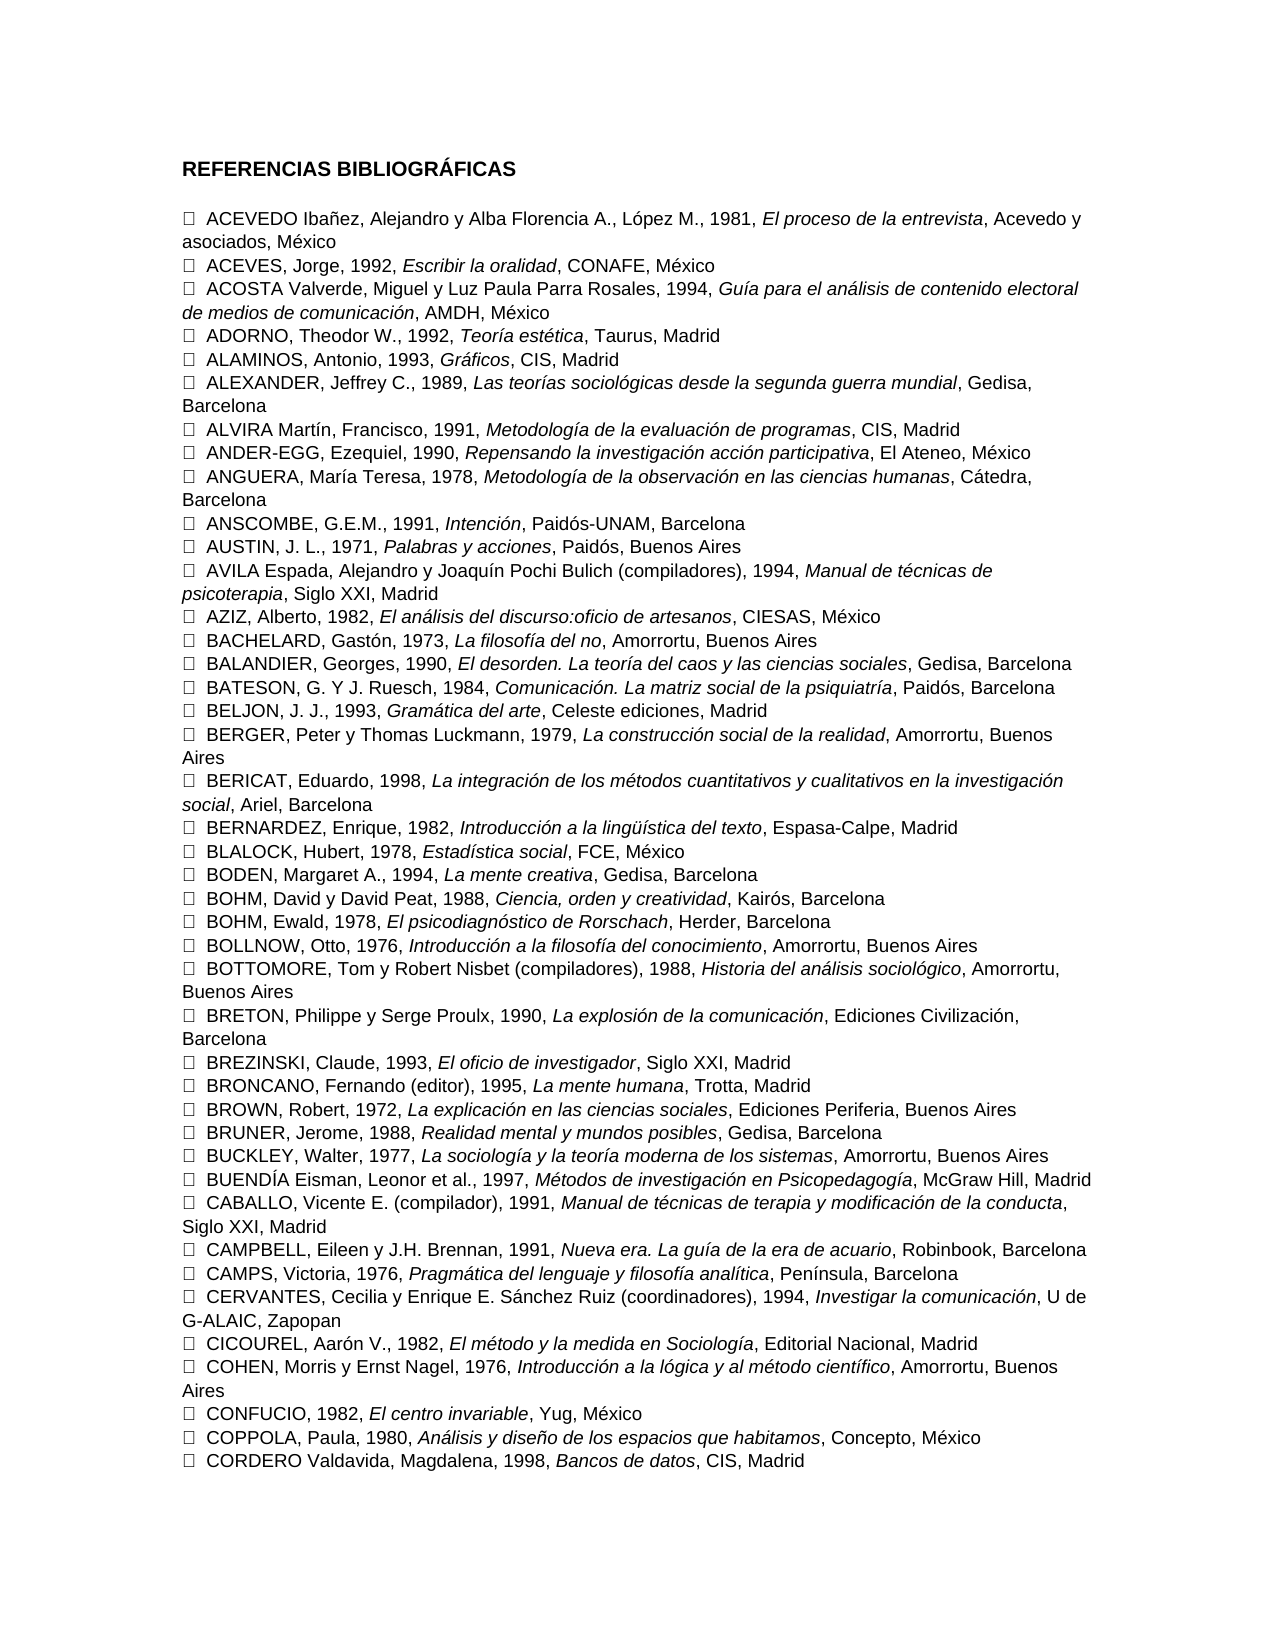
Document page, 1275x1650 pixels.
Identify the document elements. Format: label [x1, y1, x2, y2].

table_header [177, 148, 1098, 1481]
